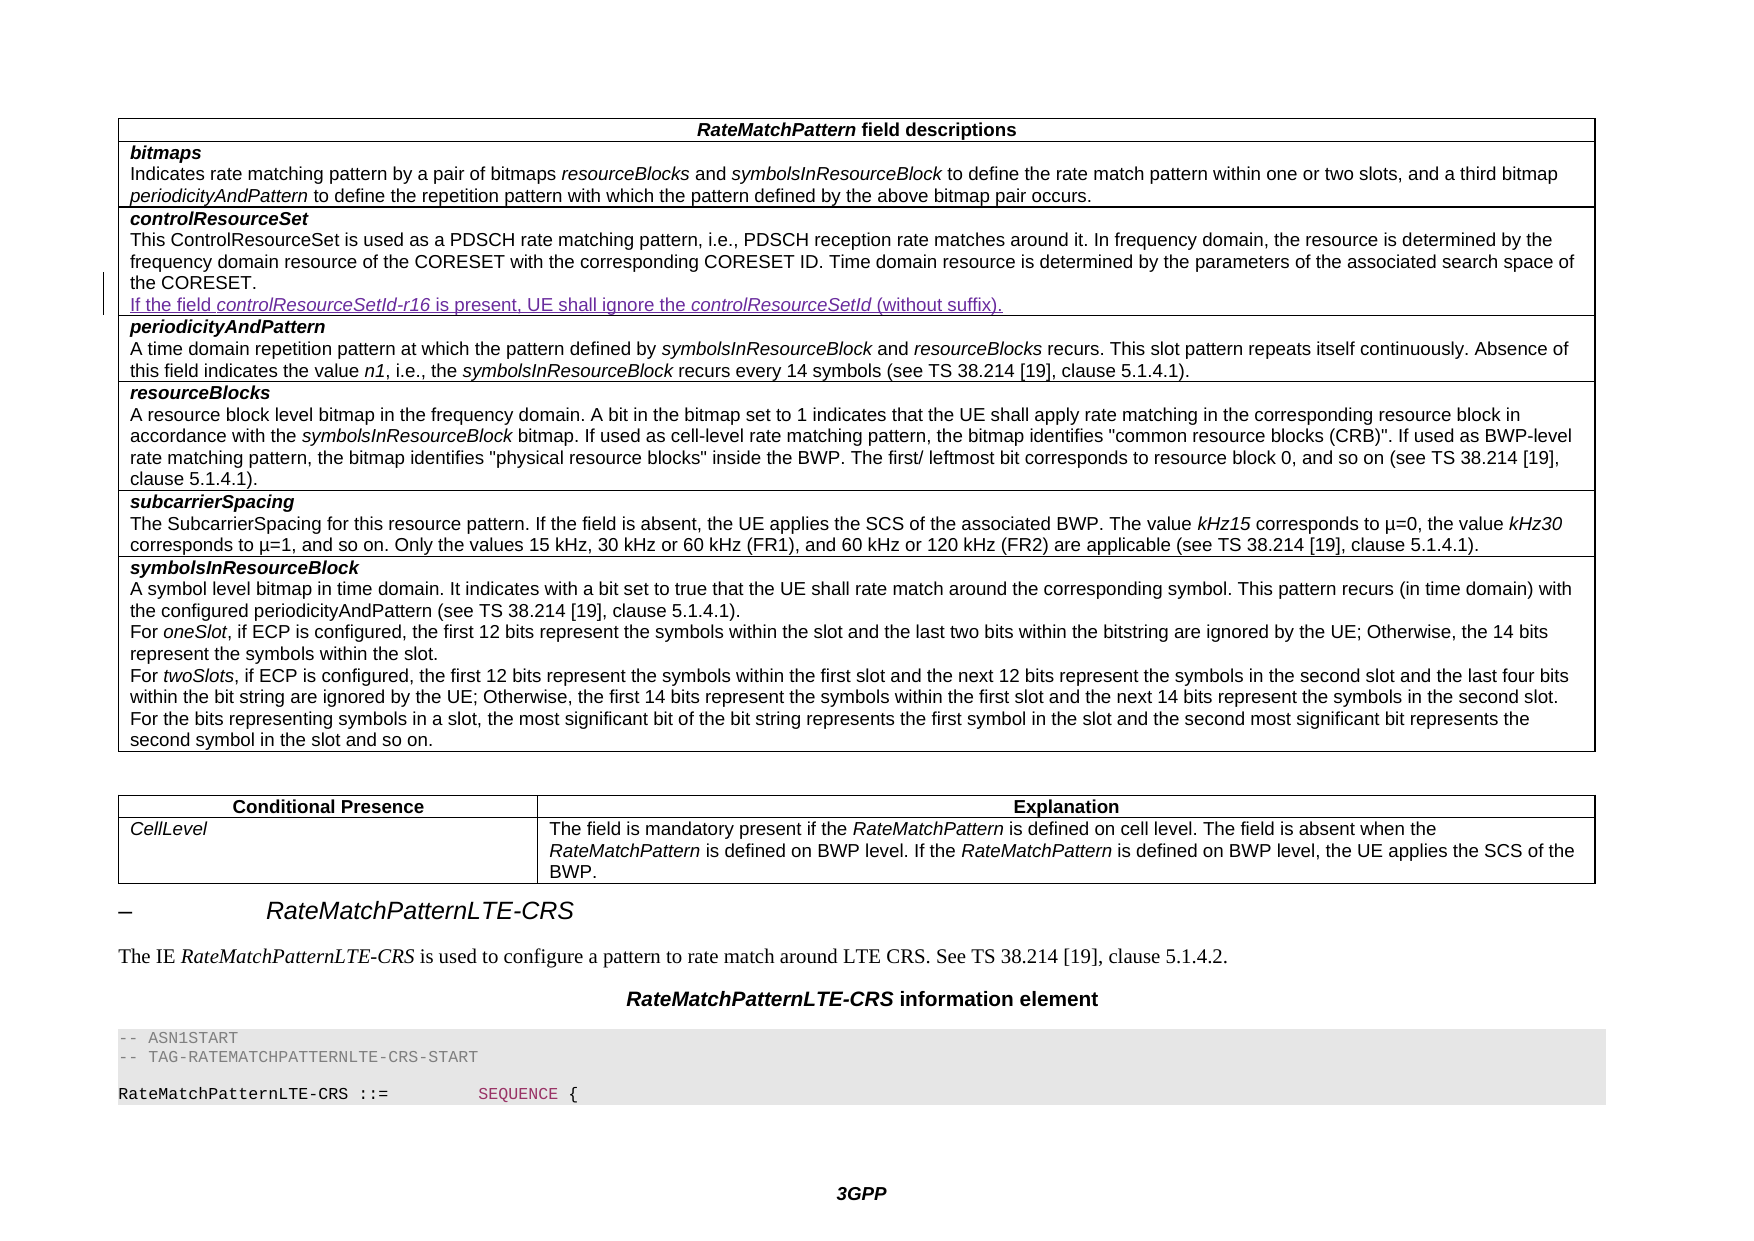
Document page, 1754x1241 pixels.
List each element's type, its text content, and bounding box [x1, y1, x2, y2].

table_header RateMatchPattern field descriptions [119, 119, 1594, 141]
table_cell The field is mandatory present if the RateMatchPattern is defined on cell level. The field is absent when the RateMatchPattern is defined on BWP level. If the RateMatchPattern is defined on BWP level, the UE applies the SCS of the BWP. [538, 818, 1594, 883]
table_cell controlResourceSet This ControlResourceSet is used as a PDSCH rate matching pattern, i.e., PDSCH reception rate matches around it. In frequency domain, the resource is determined by the frequency domain resource of the CORESET with the corresponding CORESET ID. Time domain resource is determined by the parameters of the associated search space of the CORESET. [119, 208, 1594, 315]
text RateMatchPatternLTE-CRS ::= SEQUENCE { [118, 1086, 1606, 1105]
table_header Conditional Presence [119, 796, 537, 817]
table_cell symbolsInResourceBlock A symbol level bitmap in time domain. It indicates with a bit set to true that the UE shall rate match around the corresponding symbol. This pattern recurs (in time domain) with the configured periodicityAndPattern (see TS 38.214 [19], clause 5.1.4.1). For oneSlot, if ECP is configured, the first 12 bits represent the symbols within the slot and the last two bits within the bitstring are ignored by the UE; Otherwise, the 14 bits represent the symbols within the slot. For twoSlots, if ECP is configured, the first 12 bits represent the symbols within the first slot and the next 12 bits represent the symbols in the second slot and the last four bits within the bit string are ignored by the UE; Otherwise, the first 14 bits represent the symbols within the first slot and the next 14 bits represent the symbols in the second slot. For the bits representing symbols in a slot, the most significant bit of the bit string represents the first symbol in the slot and the second most significant bit represents the second symbol in the slot and so on. [119, 557, 1594, 751]
table_cell bitmaps Indicates rate matching pattern by a pair of bitmaps resourceBlocks and symbolsInResourceBlock to define the rate match pattern within one or two slots, and a third bitmap periodicityAndPattern to define the repetition pattern with which the pattern defined by the above bitmap pair occurs. [119, 142, 1594, 206]
text RateMatchPatternLTE-CRS information element [118, 987, 1606, 1011]
table_cell resourceBlocks A resource block level bitmap in the frequency domain. A bit in the bitmap set to 1 indicates that the UE shall apply rate matching in the corresponding resource block in accordance with the symbolsInResourceBlock bitmap. If used as cell-level rate matching pattern, the bitmap identifies "common resource blocks (CRB)". If used as BWP-level rate matching pattern, the bitmap identifies "physical resource blocks" inside the BWP. The first/ leftmost bit corresponds to resource block 0, and so on (see TS 38.214 [19], clause 5.1.4.1). [119, 382, 1594, 490]
table_cell periodicityAndPattern A time domain repetition pattern at which the pattern defined by symbolsInResourceBlock and resourceBlocks recurs. This slot pattern repeats itself continuously. Absence of this field indicates the value n1, i.e., the symbolsInResourceBlock recurs every 14 symbols (see TS 38.214 [19], clause 5.1.4.1). [119, 316, 1594, 381]
text -- ASN1START [118, 1029, 1606, 1048]
text -- TAG-RATEMATCHPATTERNLTE-CRS-START [118, 1048, 1606, 1067]
text The IE RateMatchPatternLTE-CRS is used to configure a pattern to rate match around LTE CRS. See TS 38.214 [19], clause 5.1.4.2. [118, 944, 1606, 968]
table_cell subcarrierSpacing The SubcarrierSpacing for this resource pattern. If the field is absent, the UE applies the SCS of the associated BWP. The value kHz15 corresponds to µ=0, the value kHz30 corresponds to µ=1, and so on. Only the values 15 kHz, 30 kHz or 60 kHz (FR1), and 60 kHz or 120 kHz (FR2) are applicable (see TS 38.214 [19], clause 5.1.4.1). [119, 491, 1594, 556]
table_header Explanation [538, 796, 1594, 817]
table_cell CellLevel [119, 818, 537, 883]
subtitle – RateMatchPatternLTE-CRS [118, 896, 1606, 925]
